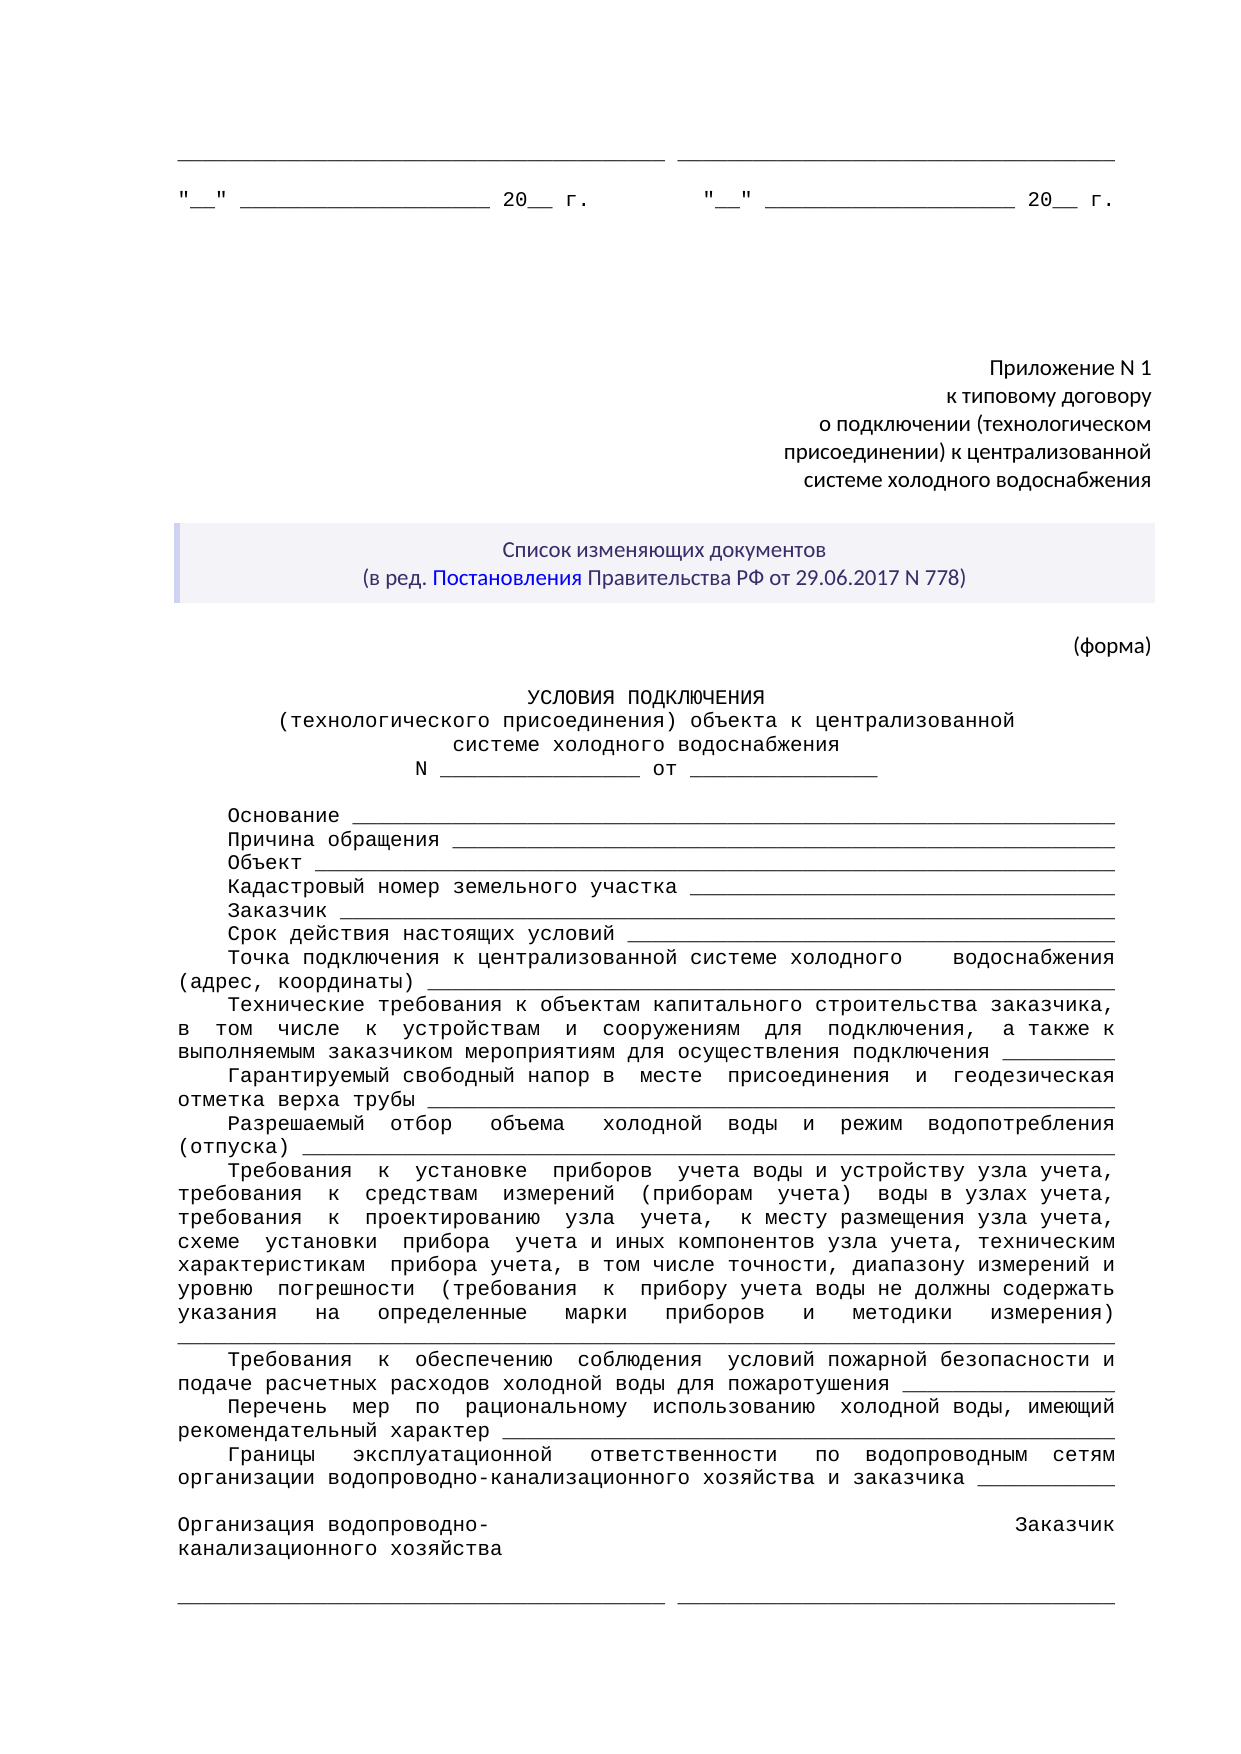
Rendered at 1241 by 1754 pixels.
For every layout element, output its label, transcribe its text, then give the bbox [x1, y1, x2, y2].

text Технические требования к объектам капитального строительства заказчика, [177, 994, 1152, 1018]
text системе холодного водоснабжения [177, 734, 1152, 758]
text подаче расчетных расходов холодной воды для пожаротушения _________________ [177, 1373, 1152, 1396]
text Срок действия настоящих условий _______________________________________ [177, 923, 1152, 947]
text рекомендательный характер _________________________________________________ [177, 1420, 1152, 1443]
text Приложение N 1 [177, 353, 1152, 381]
text в том числе к устройствам и сооружениям для подключения, а также к [177, 1018, 1152, 1042]
text _______________________________________ ___________________________________ [177, 142, 1152, 165]
text Разрешаемый отбор объема холодной воды и режим водопотребления [177, 1112, 1152, 1136]
text Точка подключения к централизованной системе холодного водоснабжения [177, 947, 1152, 971]
text организации водопроводно-канализационного хозяйства и заказчика ___________ [177, 1467, 1152, 1491]
text Границы эксплуатационной ответственности по водопроводным сетям [177, 1443, 1152, 1467]
text требования к проектированию узла учета, к месту размещения узла учета, [177, 1207, 1152, 1231]
text N ________________ от _______________ [177, 758, 1152, 781]
text (адрес, координаты) _______________________________________________________ [177, 971, 1152, 994]
text о подключении (технологическом [177, 409, 1152, 437]
text ___________________________________________________________________________ [177, 1325, 1152, 1349]
text (отпуска) _________________________________________________________________ [177, 1136, 1152, 1160]
text _______________________________________ ___________________________________ [177, 1585, 1152, 1609]
text Требования к установке приборов учета воды и устройству узла учета, [177, 1160, 1152, 1183]
text требования к средствам измерений (приборам учета) воды в узлах учета, [177, 1183, 1152, 1207]
text (технологического присоединения) объекта к централизованной [177, 711, 1152, 734]
text УСЛОВИЯ ПОДКЛЮЧЕНИЯ [177, 687, 1152, 711]
text Кадастровый номер земельного участка __________________________________ [177, 876, 1152, 900]
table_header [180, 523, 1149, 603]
text Объект ________________________________________________________________ [177, 852, 1152, 876]
text Перечень мер по рациональному использованию холодной воды, имеющий [177, 1396, 1152, 1420]
text характеристикам прибора учета, в том числе точности, диапазону измерений и [177, 1254, 1152, 1278]
text Требования к обеспечению соблюдения условий пожарной безопасности и [177, 1349, 1152, 1373]
text схеме установки прибора учета и иных компонентов узла учета, техническим [177, 1231, 1152, 1254]
text "__" ____________________ 20__ г. "__" ____________________ 20__ г. [177, 189, 1152, 213]
text к типовому договору [177, 381, 1152, 409]
text уровню погрешности (требования к прибору учета воды не должны содержать [177, 1278, 1152, 1302]
text (форма) [177, 631, 1152, 659]
text указания на определенные марки приборов и методики измерения) [177, 1302, 1152, 1325]
text выполняемым заказчиком мероприятиям для осуществления подключения _________ [177, 1042, 1152, 1065]
text Заказчик ______________________________________________________________ [177, 900, 1152, 923]
text отметка верха трубы _______________________________________________________ [177, 1089, 1152, 1112]
text Организация водопроводно- Заказчик [177, 1514, 1152, 1538]
text присоединении) к централизованной [177, 437, 1152, 465]
text Причина обращения _____________________________________________________ [177, 829, 1152, 852]
text Основание _____________________________________________________________ [177, 805, 1152, 829]
text системе холодного водоснабжения [177, 465, 1152, 493]
text канализационного хозяйства [177, 1538, 1152, 1562]
text Гарантируемый свободный напор в месте присоединения и геодезическая [177, 1065, 1152, 1089]
